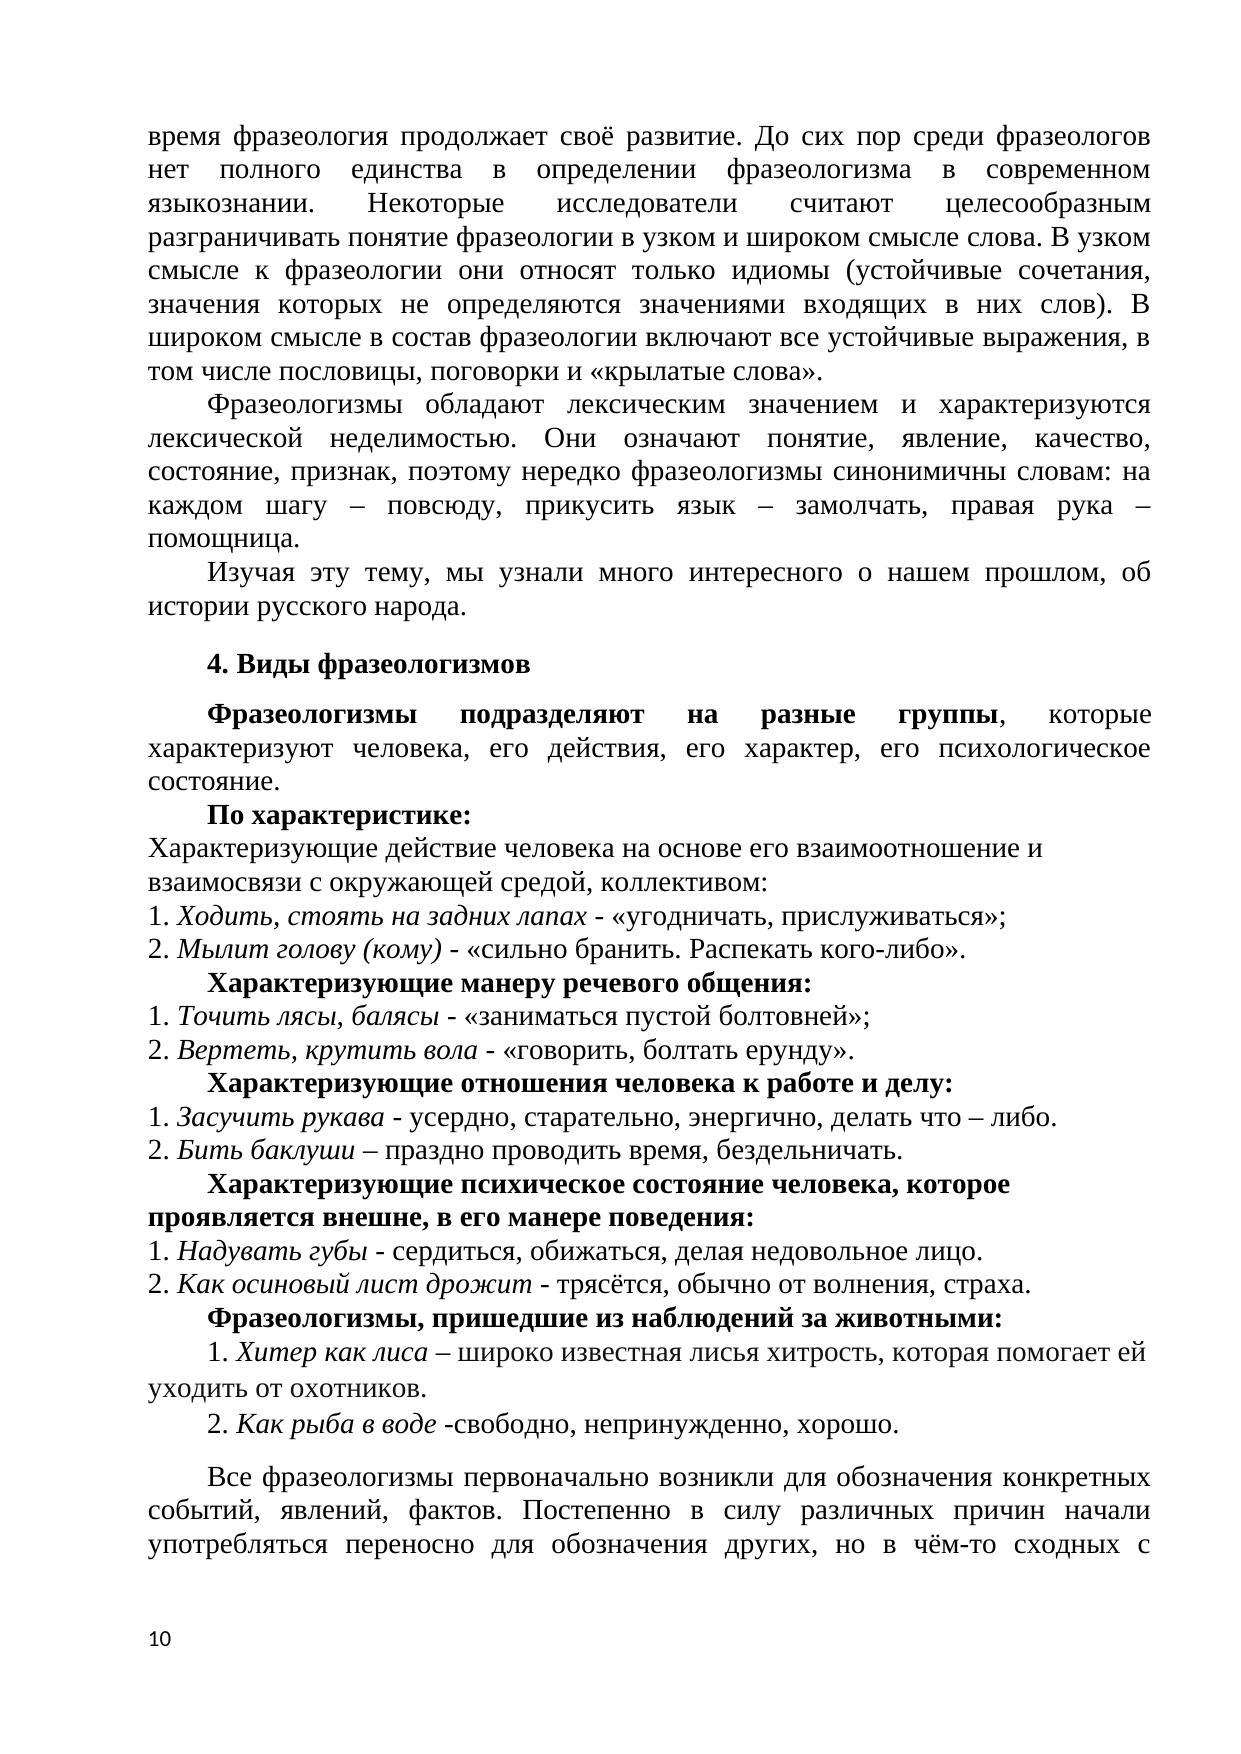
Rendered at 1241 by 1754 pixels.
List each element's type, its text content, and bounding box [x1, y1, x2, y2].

list Виды фразеологизмов [207, 646, 1152, 680]
text Фразеологизмы обладают лексическим значением и характеризуются лексической неделимостью. Они означают понятие, явление, качество, состояние, признак, поэтому нередко фразеологизмы синонимичны словам: на каждом шагу – повсюду, прикусить язык – замолчать, правая рука – помощница. [148, 386, 1152, 554]
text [148, 118, 1152, 386]
text 2. Как рыба в воде -свободно, непринужденно, хорошо. [148, 1406, 1152, 1439]
text По характеристике: Характеризующие действие человека на основе его взаимоотношение и взаимосвязи с окружающей средой, коллективом: 1. Ходить, стоять на задних лапах - «угодничать, прислуживаться»; 2. Мылит голову (кому) - «сильно бранить. Распекать кого-либо». [148, 797, 1152, 965]
text Фразеологизмы, пришедшие из наблюдений за животными: [148, 1300, 1152, 1334]
text Фразеологизмы подразделяют на разные группы, которые характеризуют человека, его действия, его характер, его психологическое состояние. [148, 696, 1152, 797]
text Характеризующие отношения человека к работе и делу: 1. Засучить рукава - усердно, старательно, энергично, делать что – либо. 2. Бить баклуши – праздно проводить время, бездельничать. [148, 1065, 1152, 1166]
text Характеризующие психическое состояние человека, которое проявляется внешне, в его манере поведения: 1. Надувать губы - сердиться, обижаться, делая недовольное лицо. 2. Как осиновый лист дрожит - трясётся, обычно от волнения, страха. [148, 1166, 1152, 1300]
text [148, 1459, 1152, 1559]
text 1. Хитер как лиса – широко известная лисья хитрость, которая помогает ей уходить от охотников. [148, 1334, 1152, 1403]
text Изучая эту тему, мы узнали много интересного о нашем прошлом, об истории русского народа. [148, 554, 1152, 621]
text Характеризующие манеру речевого общения: 1. Точить лясы, балясы - «заниматься пустой болтовней»; 2. Вертеть, крутить вола - «говорить, болтать ерунду». [148, 965, 1152, 1065]
